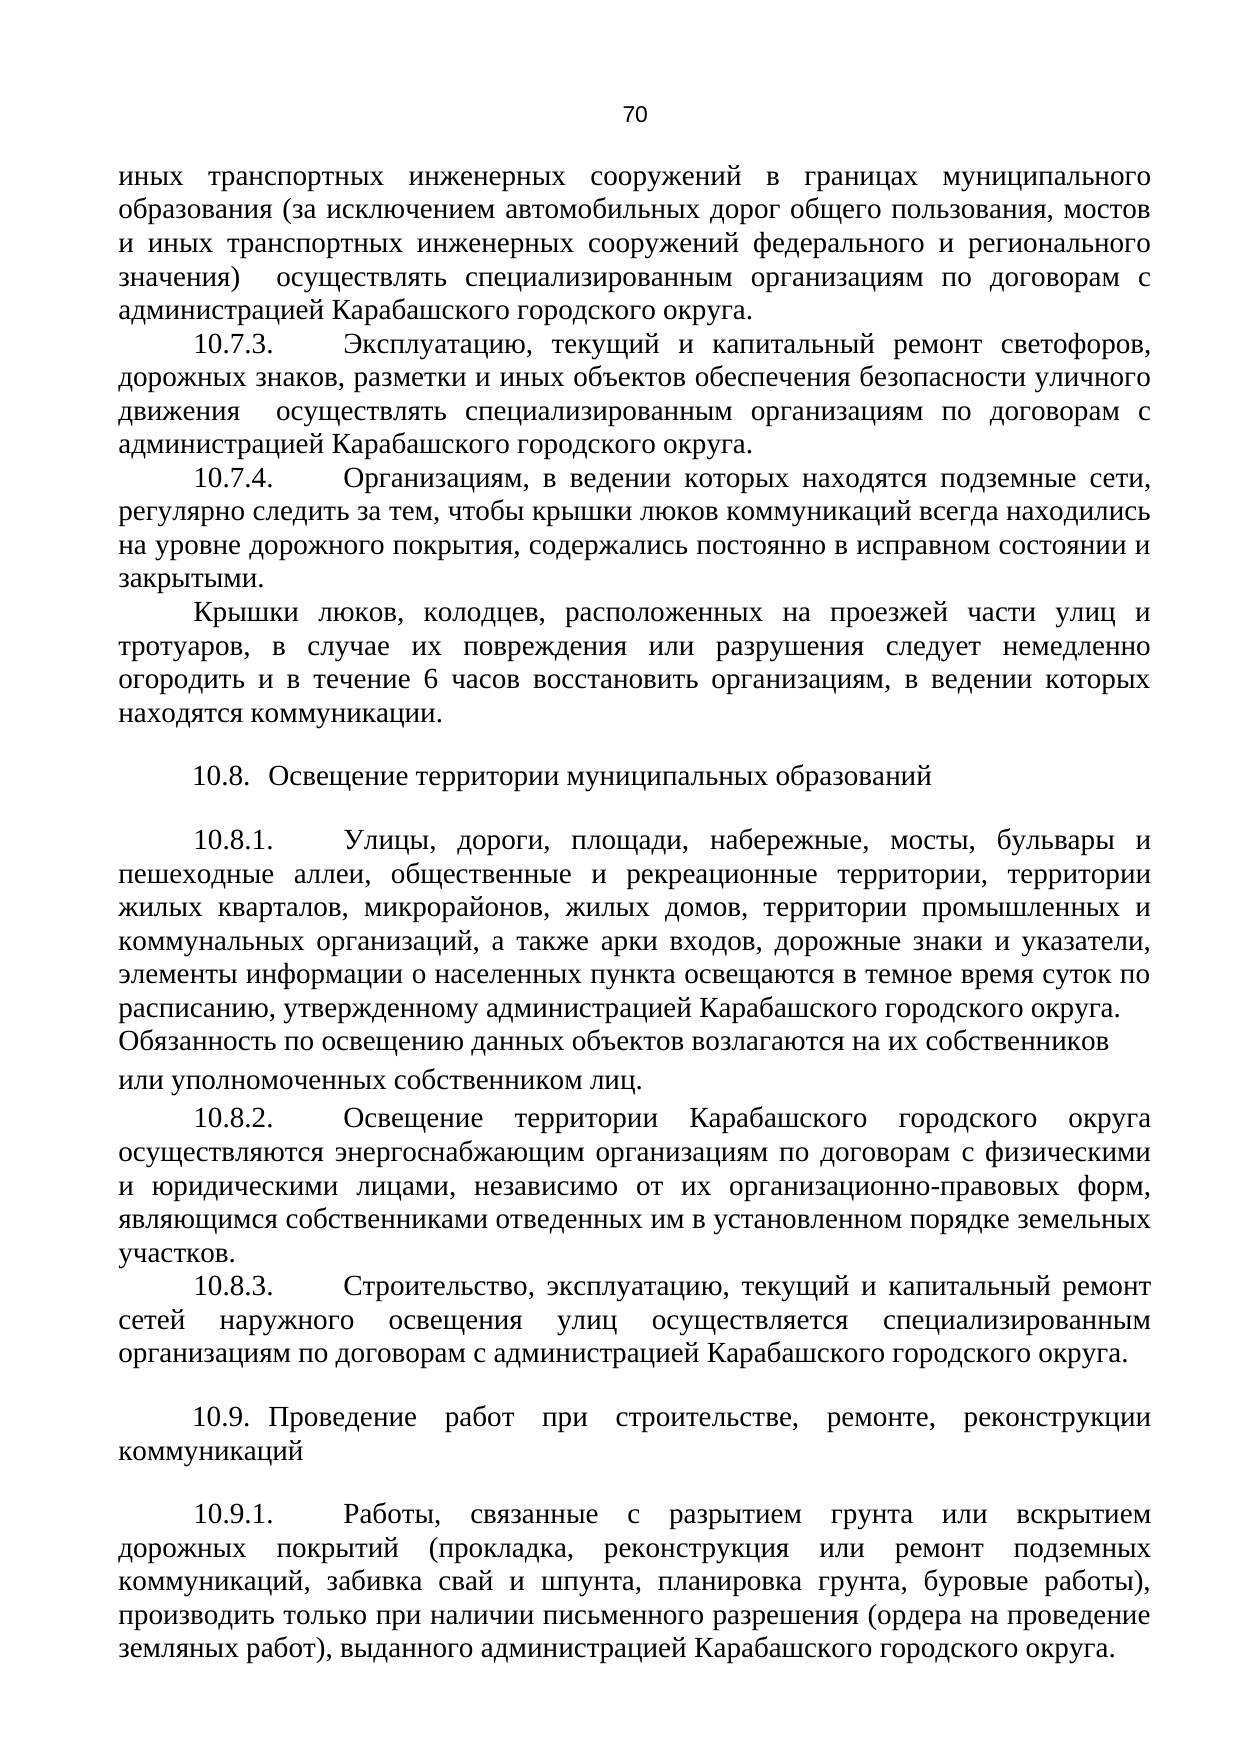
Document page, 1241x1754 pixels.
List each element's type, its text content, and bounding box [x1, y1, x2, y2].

list Проведение работ при строительстве, ремонте, реконструкции коммуникаций [118, 1399, 1152, 1466]
text Обязанность по освещению данных объектов возлагаются на их собственников или уполномоченных собственником лиц. [118, 1023, 1152, 1096]
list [118, 158, 1152, 326]
list Строительство, эксплуатацию, текущий и капитальный ремонт сетей наружного освещения улиц осуществляется специализированным организациям по договорам с администрацией Карабашского городского округа. [118, 1268, 1152, 1369]
list Работы, связанные с разрытием грунта или вскрытием дорожных покрытий (прокладка, реконструкция или ремонт подземных коммуникаций, забивка свай и шпунта, планировка грунта, буровые работы), производить только при наличии письменного разрешения (ордера на проведение земляных работ), выданного администрацией Карабашского городского округа. [118, 1496, 1152, 1664]
list Улицы, дороги, площади, набережные, мосты, бульвары и пешеходные аллеи, общественные и рекреационные территории, территории жилых кварталов, микрорайонов, жилых домов, территории промышленных и коммунальных организаций, а также арки входов, дорожные знаки и указатели, элементы информации о населенных пункта освещаются в темное время суток по расписанию, утвержденному администрацией Карабашского городского округа. [118, 822, 1152, 1023]
list Эксплуатацию, текущий и капитальный ремонт светофоров, дорожных знаков, разметки и иных объектов обеспечения безопасности уличного движения осуществлять специализированным организациям по договорам с администрацией Карабашского городского округа. [118, 326, 1152, 460]
list Организациям, в ведении которых находятся подземные сети, регулярно следить за тем, чтобы крышки люков коммуникаций всегда находились на уровне дорожного покрытия, содержались постоянно в исправном состоянии и закрытыми. [118, 460, 1152, 594]
list Освещение территории Карабашского городского округа осуществляются энергоснабжающим организациям по договорам с физическими и юридическими лицами, независимо от их организационно-правовых форм, являющимся собственниками отведенных им в установленном порядке земельных участков. [118, 1101, 1152, 1268]
text Крышки люков, колодцев, расположенных на проезжей части улиц и тротуаров, в случае их повреждения или разрушения следует немедленно огородить и в течение 6 часов восстановить организациям, в ведении которых находятся коммуникации. [118, 594, 1152, 728]
list Освещение территории муниципальных образований [118, 758, 1152, 792]
